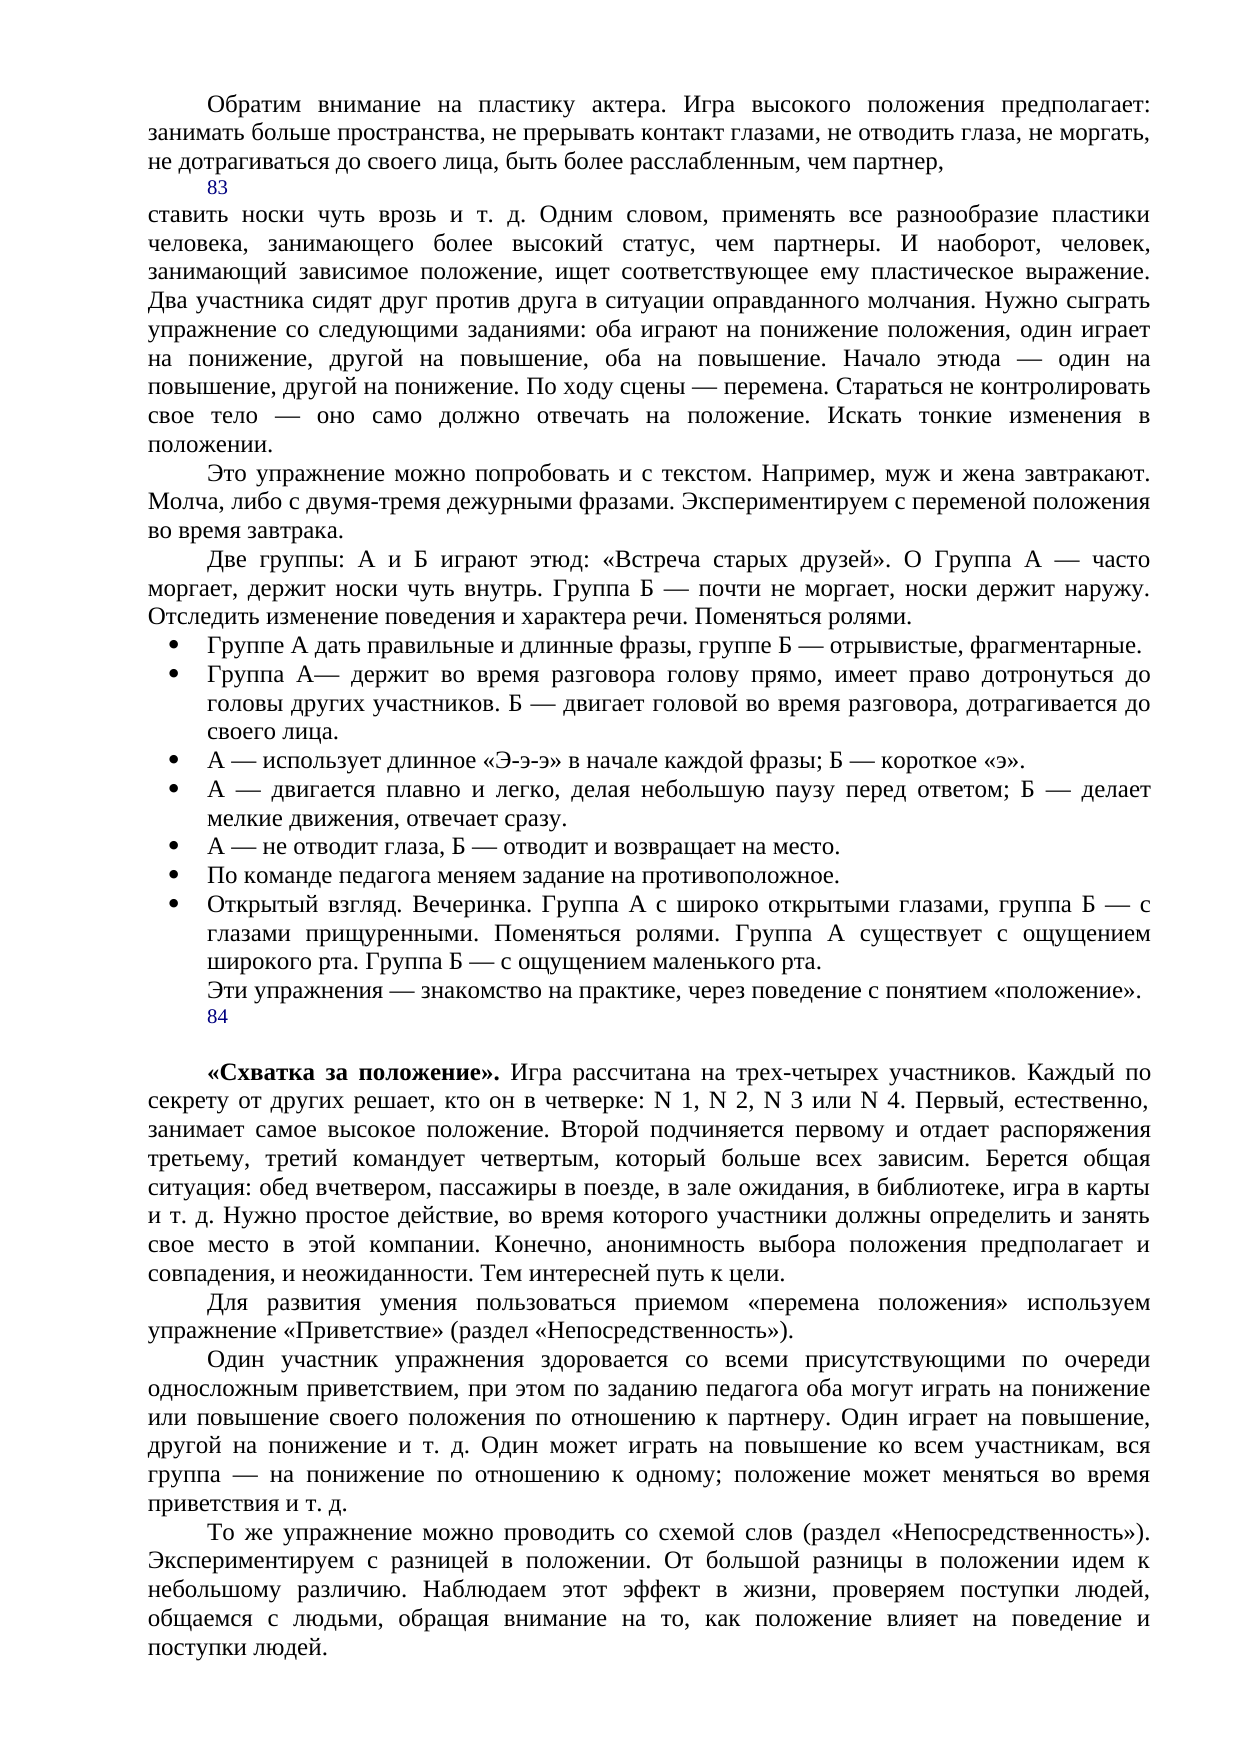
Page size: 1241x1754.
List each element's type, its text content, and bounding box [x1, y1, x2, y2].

text Один участник упражнения здоровается со всеми присутствующими по очереди односложным приветствием, при этом по заданию педагога оба могут играть на понижение или повышение своего положения по отношению к партнеру. Один играет на повышение, другой на понижение и т. д. Один может играть на повышение ко всем участникам, вся группа — на понижение по отношению к одному; положение может меняться во время приветствия и т. д. [148, 1344, 1152, 1517]
text «Схватка за положение». Игра рассчитана на трех-четырех участников. Каждый по секрету от других решает, кто он в четверке: N 1, N 2, N 3 или N 4. Первый, естественно, занимает самое высокое положение. Второй подчиняется первому и отдает распоряжения третьему, третий командует четвертым, который больше всех зависим. Берется общая ситуация: обед вчетвером, пассажиры в поезде, в зале ожидания, в библиотеке, игра в карты и т. д. Нужно простое действие, во время которого участники должны определить и занять свое место в этой компании. Конечно, анонимность выбора положения предполагает и совпадения, и неожиданности. Тем интересней путь к цели. [148, 1057, 1152, 1287]
text 83 [148, 175, 1152, 199]
text То же упражнение можно проводить со схемой слов (раздел «Непосредственность»). Экспериментируем с разницей в положении. От большой разницы в положении идем к небольшому различию. Наблюдаем этот эффект в жизни, проверяем поступки людей, общаемся с людьми, обращая внимание на то, как положение влияет на поведение и поступки людей. [148, 1517, 1152, 1661]
text Для развития умения пользоваться приемом «перемена положения» используем упражнение «Приветствие» (раздел «Непосредственность»). [148, 1287, 1152, 1344]
list По команде педагога меняем задание на противоположное. [169, 860, 1152, 889]
text Это упражнение можно попробовать и с текстом. Например, муж и жена завтракают. Молча, либо с двумя-тремя дежурными фразами. Экспериментируем с переменой положения во время завтрака. [148, 458, 1152, 544]
list Группе А дать правильные и длинные фразы, группе Б — отрывистые, фрагментарные. [169, 630, 1152, 659]
text Эти упражнения — знакомство на практике, через поведение с понятием «положение». [148, 975, 1152, 1004]
list Группа А— держит во время разговора голову прямо, имеет право дотронуться до головы других участников. Б — двигает головой во время разговора, дотрагивается до своего лица. [169, 659, 1152, 745]
text Две группы: А и Б играют этюд: «Встреча старых друзей». О Группа А — часто моргает, держит носки чуть внутрь. Группа Б — почти не моргает, носки держит наружу. Отследить изменение поведения и характера речи. Поменяться ролями. [148, 544, 1152, 630]
list Открытый взгляд. Вечеринка. Группа А с широко открытыми глазами, группа Б — с глазами прищуренными. Поменяться ролями. Группа А существует с ощущением широкого рта. Группа Б — с ощущением маленького рта. [169, 889, 1152, 975]
list А — двигается плавно и легко, делая небольшую паузу перед ответом; Б — делает мелкие движения, отвечает сразу. [169, 774, 1152, 831]
text Обратим внимание на пластику актера. Игра высокого положения предполагает: занимать больше пространства, не прерывать контакт глазами, не отводить глаза, не моргать, не дотрагиваться до своего лица, быть более расслабленным, чем партнер, [148, 89, 1152, 175]
text 84 [148, 1004, 1152, 1028]
list А — не отводит глаза, Б — отводит и возвращает на место. [169, 831, 1152, 860]
list А — использует длинное «Э-э-э» в начале каждой фразы; Б — короткое «э». [169, 745, 1152, 774]
text ставить носки чуть врозь и т. д. Одним словом, применять все разнообразие пластики человека, занимающего более высокий статус, чем партнеры. И наоборот, человек, занимающий зависимое положение, ищет соответствующее ему пластическое выражение. Два участника сидят друг против друга в ситуации оправданного молчания. Нужно сыграть упражнение со следующими заданиями: оба играют на понижение положения, один играет на понижение, другой на повышение, оба на повышение. Начало этюда — один на повышение, другой на понижение. По ходу сцены — перемена. Стараться не контролировать свое тело — оно само должно отвечать на положение. Искать тонкие изменения в положении. [148, 199, 1152, 458]
